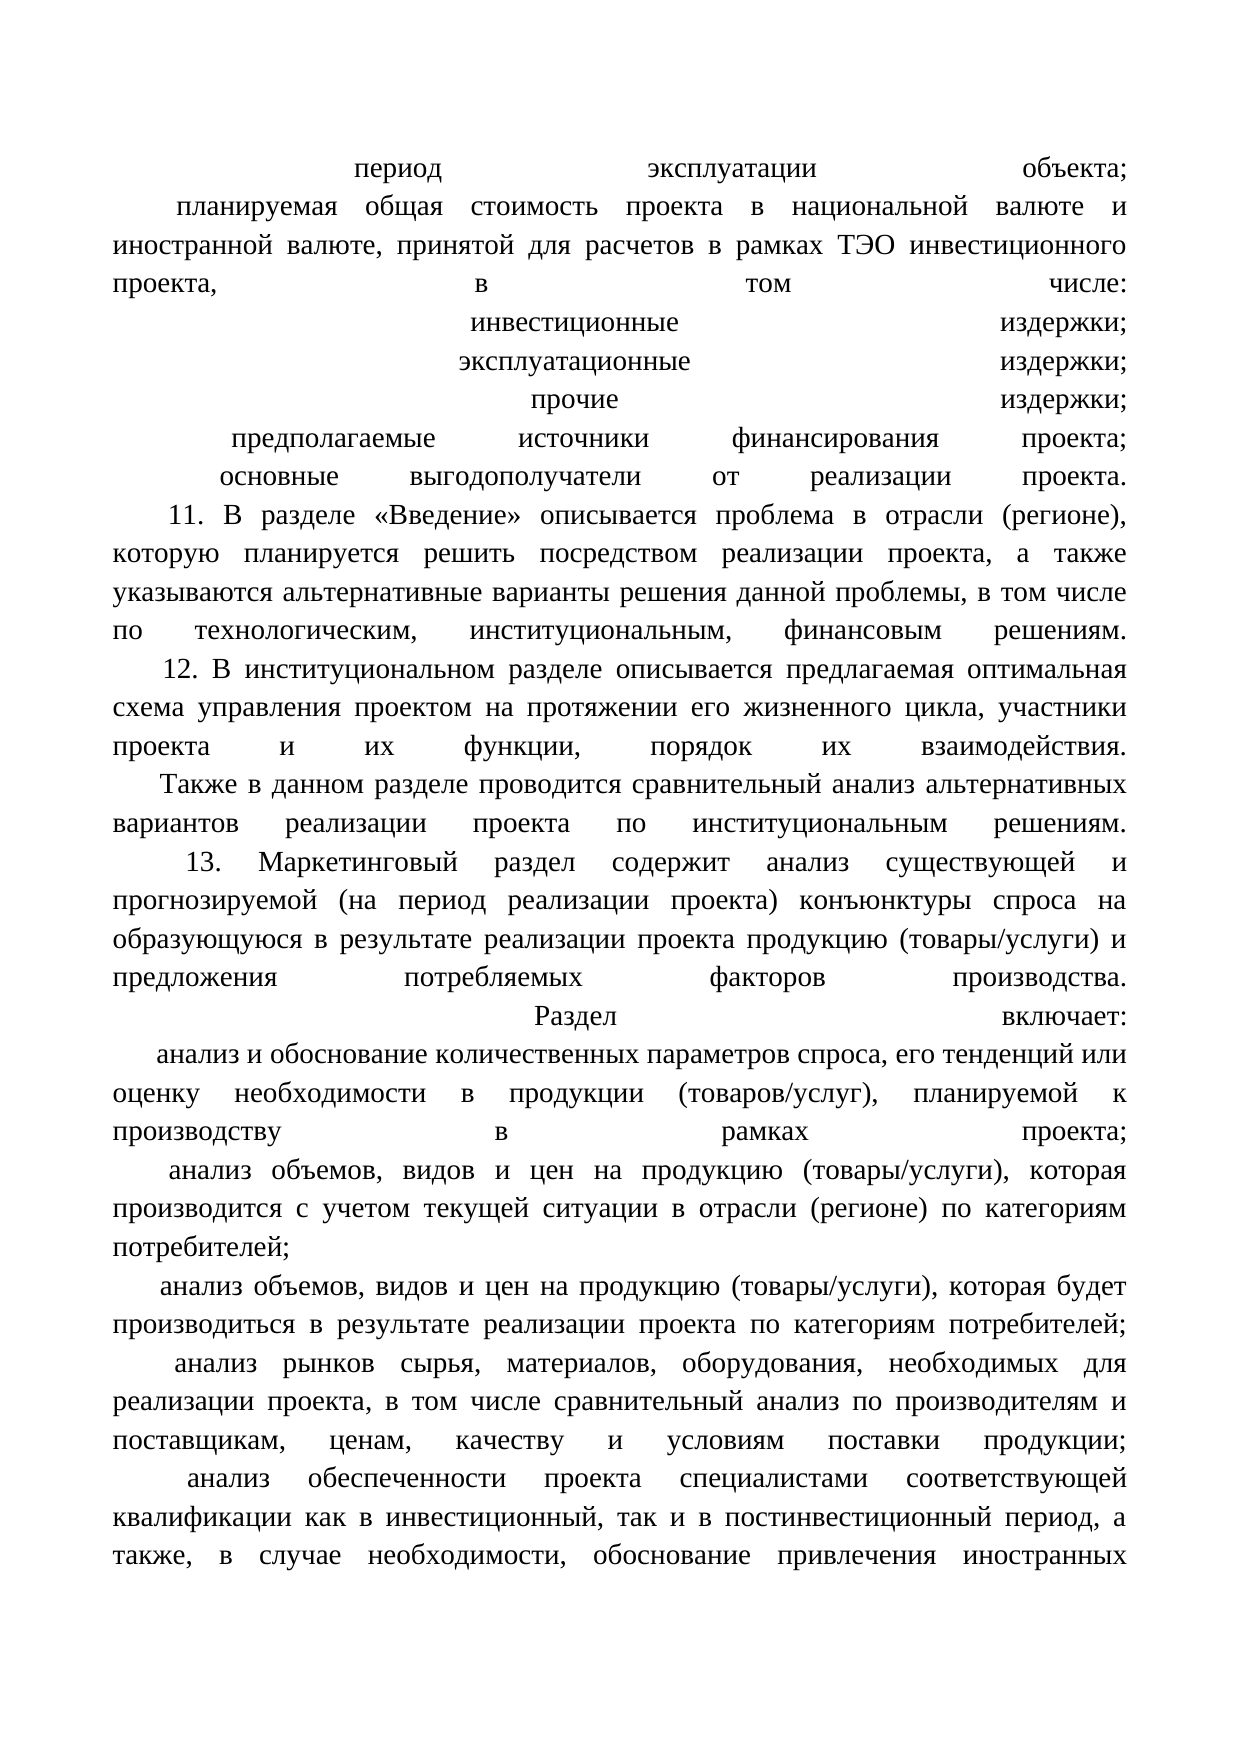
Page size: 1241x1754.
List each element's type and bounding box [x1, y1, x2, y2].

text [112, 150, 1128, 1571]
